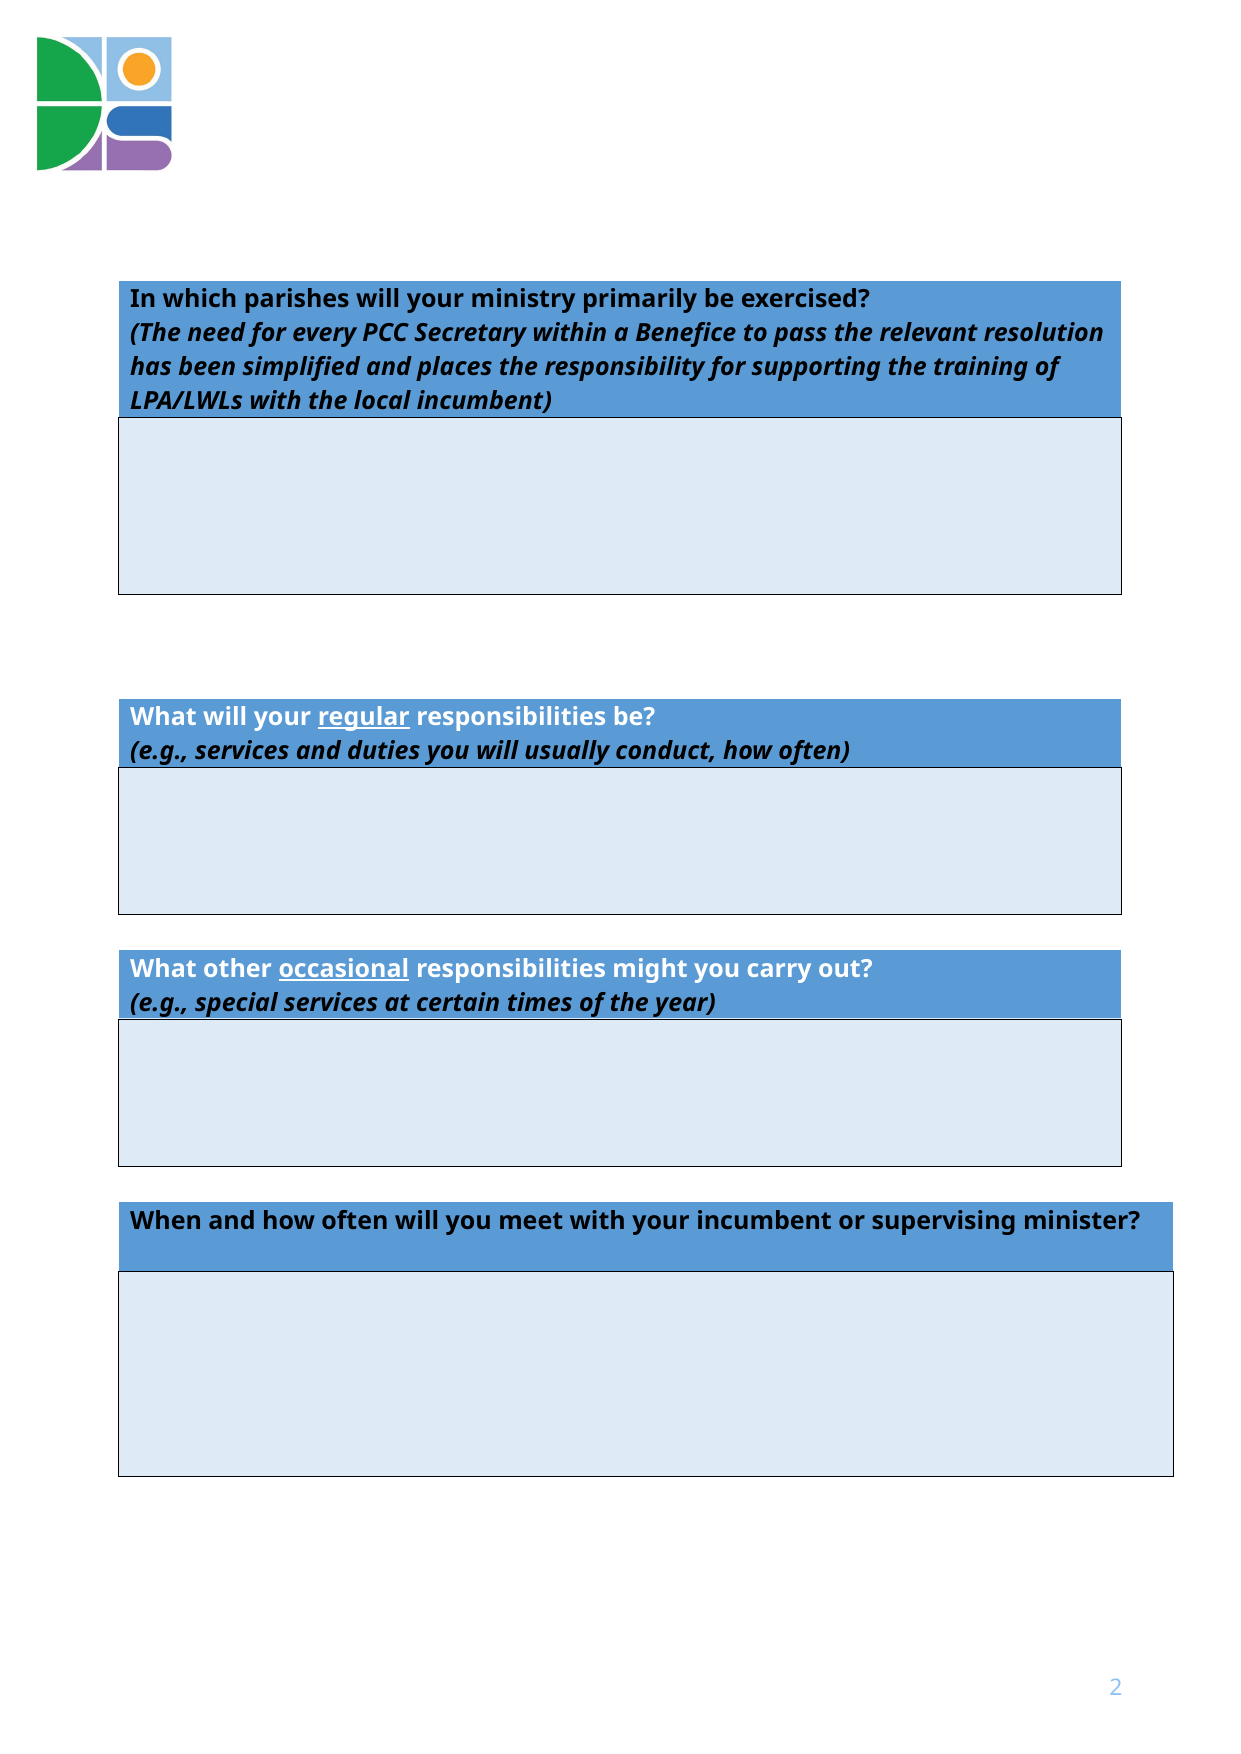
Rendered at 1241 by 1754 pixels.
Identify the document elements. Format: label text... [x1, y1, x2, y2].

table_header What will your regular responsibilities be? (e.g., services and duties you will usually conduct, how often) [119, 699, 1121, 767]
table_cell [119, 1020, 1121, 1166]
table_cell [119, 1272, 1173, 1476]
table_cell [119, 418, 1121, 594]
table_header What other occasional responsibilities might you carry out? (e.g., special services at certain times of the year) [119, 950, 1121, 1018]
table_header When and how often will you meet with your incumbent or supervising minister? [119, 1202, 1173, 1271]
picture [36, 36, 173, 172]
table_header In which parishes will your ministry primarily be exercised? (The need for every PCC Secretary within a Benefice to pass the relevant resolution has been simplified and places the responsibility for supporting the training of LPA/LWLs with the local incumbent) [119, 281, 1121, 417]
table_cell [119, 768, 1121, 914]
